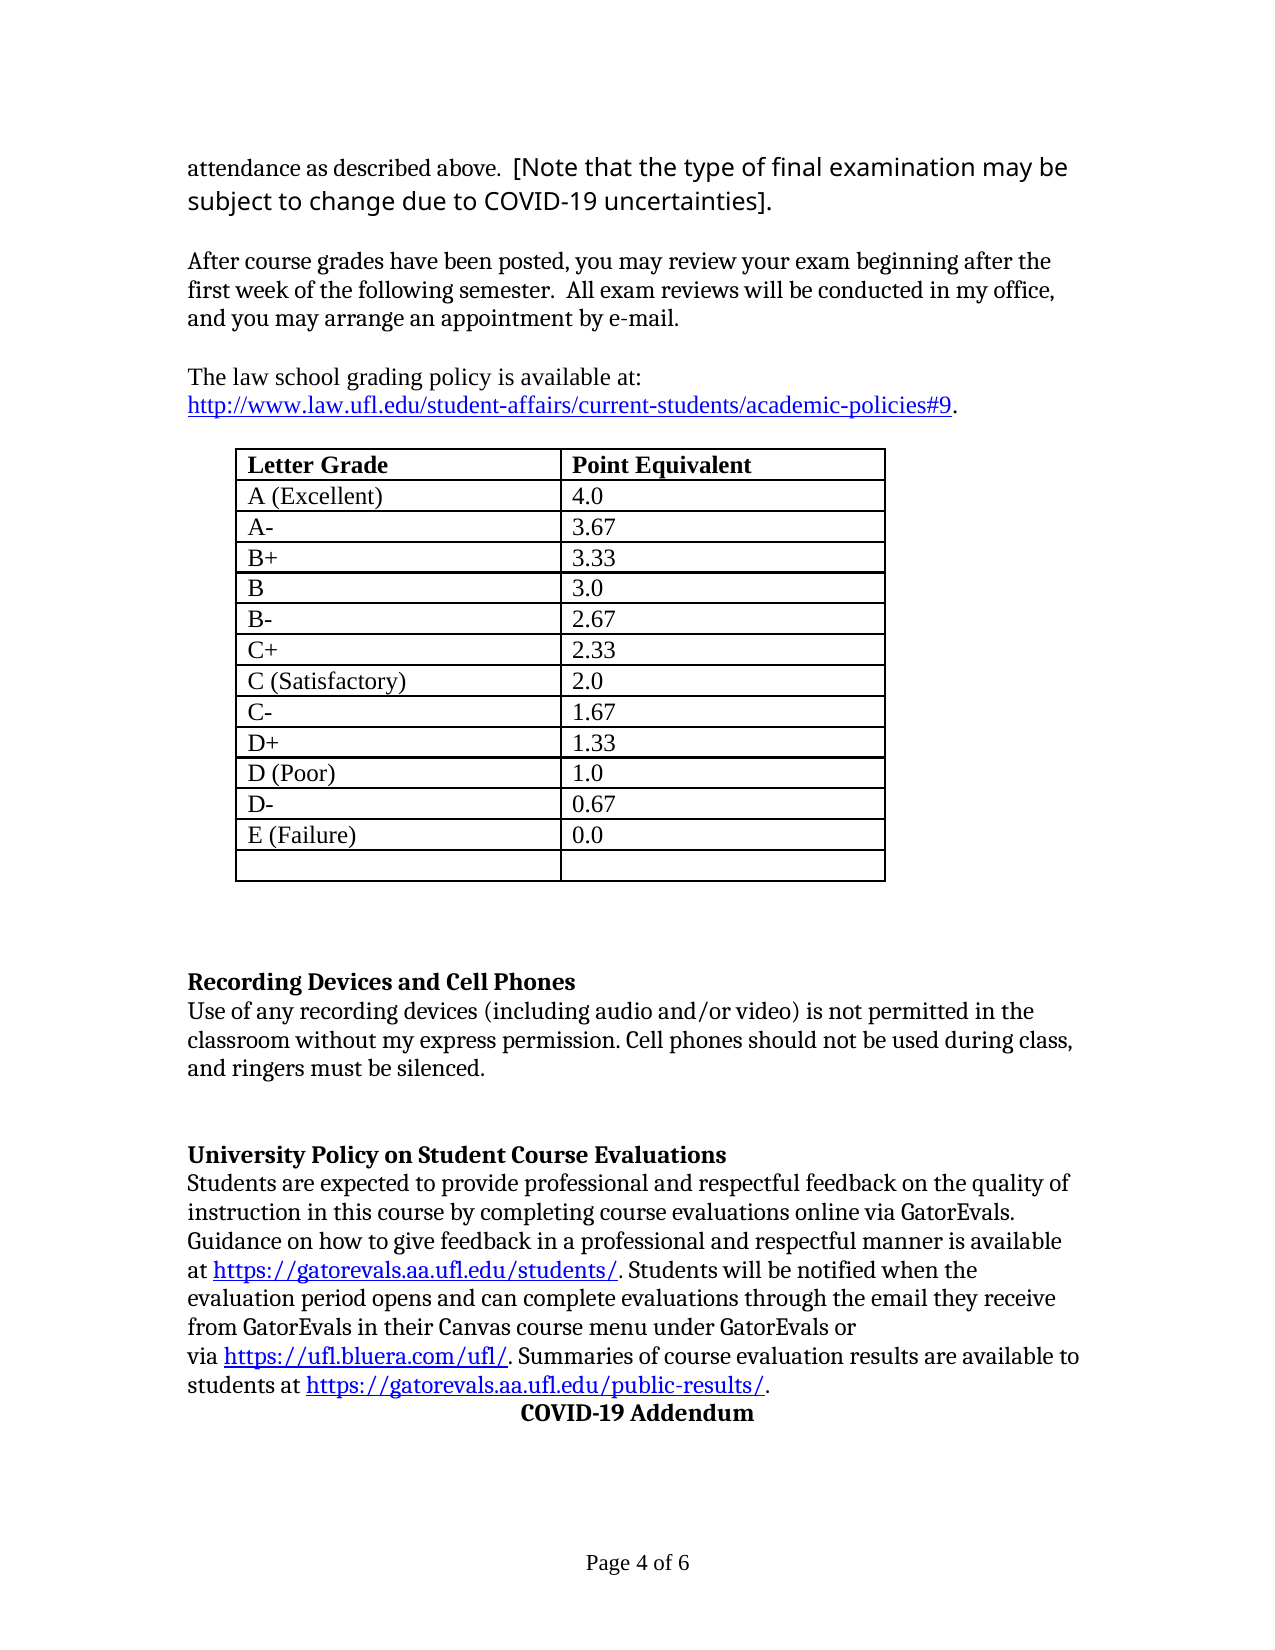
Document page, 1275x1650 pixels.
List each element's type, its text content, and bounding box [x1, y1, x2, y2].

table_cell 2.67 [562, 604, 884, 633]
table_cell B [237, 574, 560, 602]
text The law school grading policy is available at: http://www.law.ufl.edu/student-affairs/current-students/academic-policies#9. [187, 362, 1087, 419]
table_cell 0.67 [562, 789, 884, 818]
table_header Letter Grade [237, 450, 560, 479]
subtitle Recording Devices and Cell Phones [187, 968, 1087, 997]
table_cell A (Excellent) [237, 481, 560, 510]
table_cell 1.33 [562, 728, 884, 756]
table_cell D- [237, 789, 560, 818]
table_cell D (Poor) [237, 759, 560, 787]
table_cell C (Satisfactory) [237, 666, 560, 695]
text COVID-19 Addendum [187, 1399, 1087, 1428]
text Use of any recording devices (including audio and/or video) is not permitted in the classroom without my express permission. Cell phones should not be used during class, and ringers must be silenced. [187, 997, 1087, 1083]
table_cell B- [237, 604, 560, 633]
table_cell 1.0 [562, 759, 884, 787]
table_cell 1.67 [562, 697, 884, 726]
table_cell D+ [237, 728, 560, 756]
table_cell C- [237, 697, 560, 726]
table_cell C+ [237, 635, 560, 664]
table_cell 0.0 [562, 820, 884, 849]
table_cell E (Failure) [237, 820, 560, 849]
table_cell 3.67 [562, 512, 884, 541]
subtitle University Policy on Student Course Evaluations [187, 1141, 1087, 1169]
table_cell 2.0 [562, 666, 884, 695]
text Students are expected to provide professional and respectful feedback on the quality of instruction in this course by completing course evaluations online via GatorEvals. Guidance on how to give feedback in a professional and respectful manner is available at https://gatorevals.aa.ufl.edu/students/. Students will be notified when the evaluation period opens and can complete evaluations through the email they receive from GatorEvals in their Canvas course menu under GatorEvals or via https://ufl.bluera.com/ufl/. Summaries of course evaluation results are available to students at https://gatorevals.aa.ufl.edu/public-results/. [187, 1169, 1087, 1399]
table_cell [562, 851, 884, 880]
table_cell B+ [237, 543, 560, 571]
table_cell 3.0 [562, 574, 884, 602]
table_cell A- [237, 512, 560, 541]
table_cell 3.33 [562, 543, 884, 571]
table_cell 4.0 [562, 481, 884, 510]
table_cell [237, 851, 560, 880]
text After course grades have been posted, you may review your exam beginning after the first week of the following semester. All exam reviews will be conducted in my office, and you may arrange an appointment by e-mail. [187, 247, 1087, 333]
table_header Point Equivalent [562, 450, 884, 479]
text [187, 150, 1087, 218]
table_cell 2.33 [562, 635, 884, 664]
